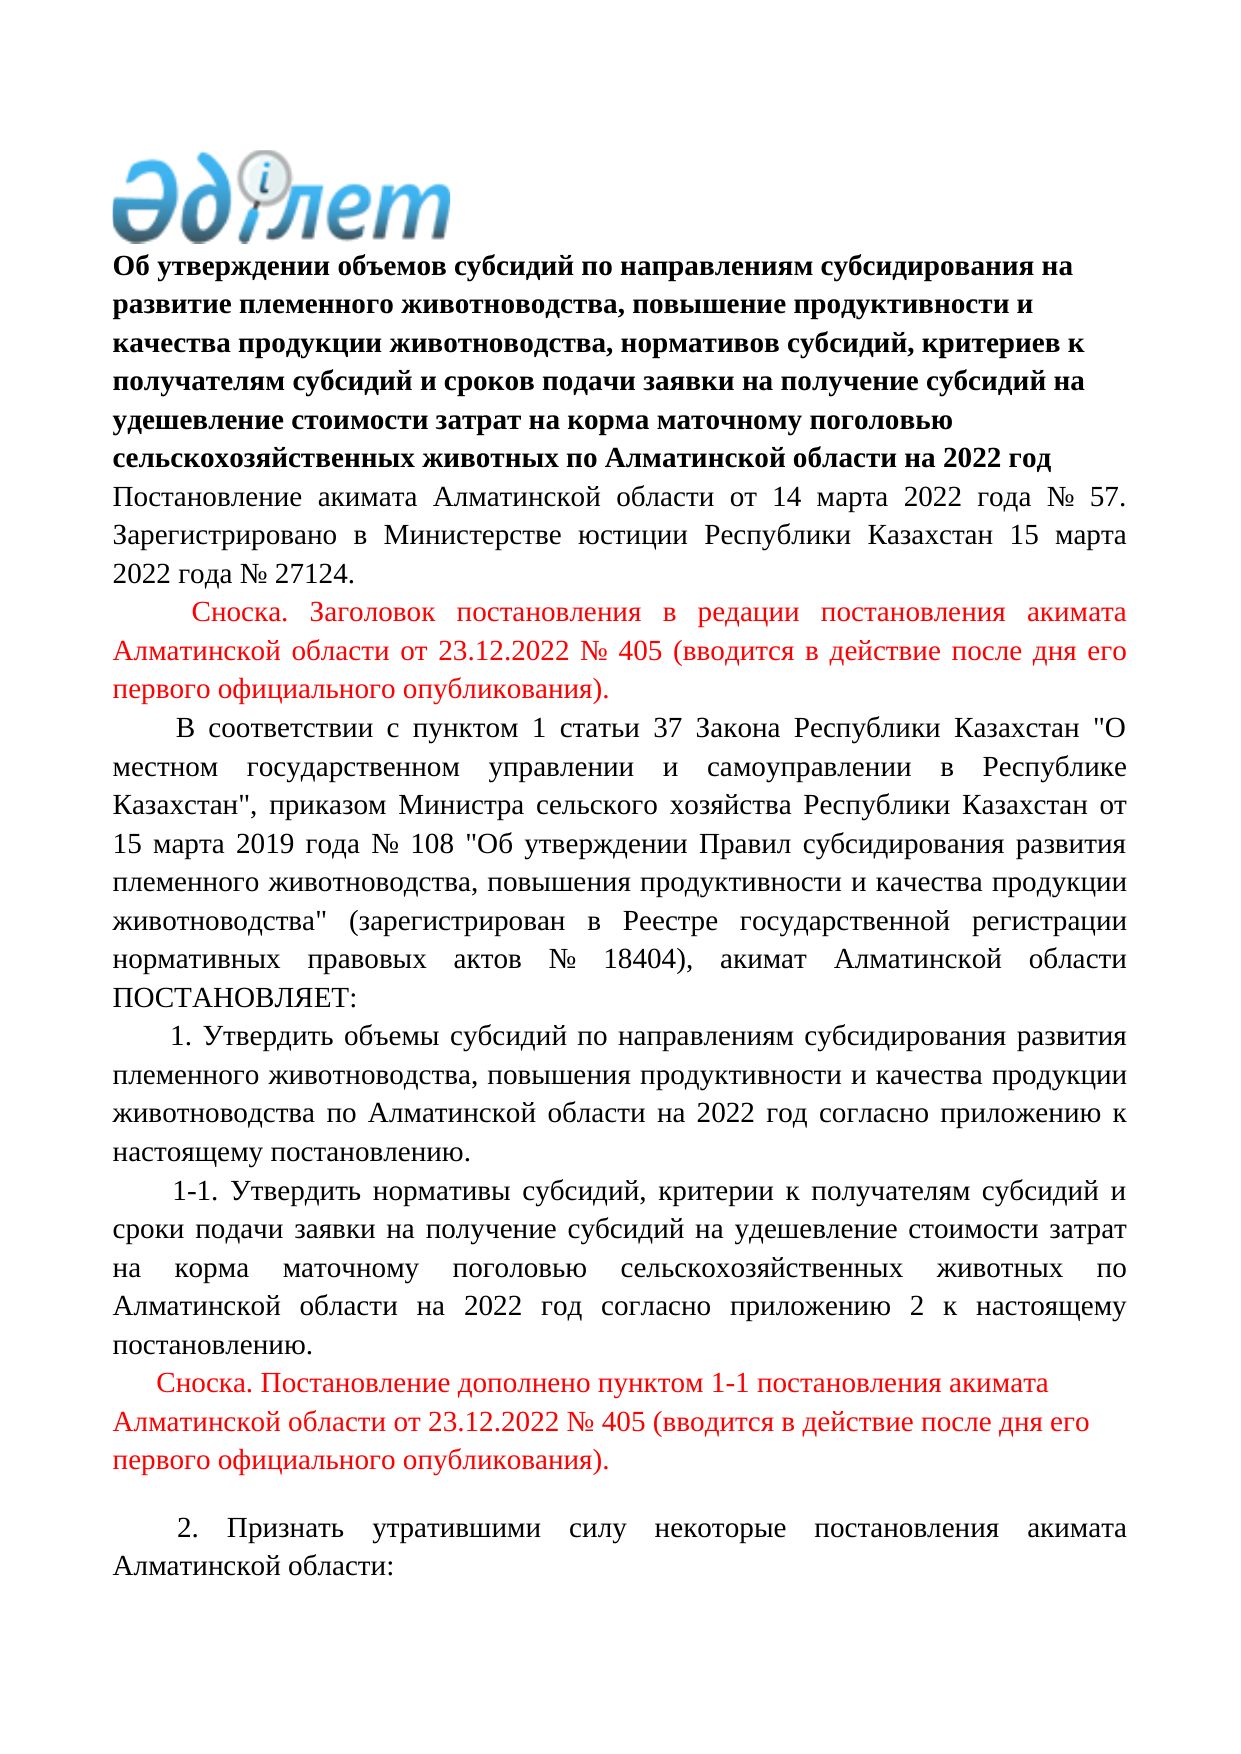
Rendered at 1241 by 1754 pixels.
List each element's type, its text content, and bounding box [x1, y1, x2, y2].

text Сноска. Заголовок постановления в редации постановления акимата Алматинской области от 23.12.2022 № 405 (вводится в действие после дня его первого официального опубликования). [112, 594, 1128, 705]
text Об утверждении объемов субсидий по направлениям субсидирования на развитие племенного животноводства, повышение продуктивности и качества продукции животноводства, нормативов субсидий, критериев к получателям субсидий и сроков подачи заявки на получение субсидий на удешевление стоимости затрат на корма маточному поголовью сельскохозяйственных животных по Алматинской области на 2022 год [112, 248, 1128, 474]
text В соответствии с пунктом 1 статьи 37 Закона Республики Казахстан "О местном государственном управлении и самоуправлении в Республике Казахстан", приказом Министра сельского хозяйства Республики Казахстан от 15 марта 2019 года № 108 "Об утверждении Правил субсидирования развития племенного животноводства, повышения продуктивности и качества продукции животноводства" (зарегистрирован в Реестре государственной регистрации нормативных правовых актов № 18404), акимат Алматинской области ПОСТАНОВЛЯЕТ: [112, 710, 1128, 1013]
text 1-1. Утвердить нормативы субсидий, критерии к получателям субсидий и сроки подачи заявки на получение субсидий на удешевление стоимости затрат на корма маточному поголовью сельскохозяйственных животных по Алматинской области на 2022 год согласно приложению 2 к настоящему постановлению. [112, 1173, 1128, 1360]
picture [112, 150, 451, 244]
text 2. Признать утратившими силу некоторые постановления акимата Алматинской области: [112, 1510, 1128, 1582]
text 1. Утвердить объемы субсидий по направлениям субсидирования развития племенного животноводства, повышения продуктивности и качества продукции животноводства по Алматинской области на 2022 год согласно приложению к настоящему постановлению. [112, 1018, 1128, 1168]
text Сноска. Постановление дополнено пунктом 1-1 постановления акимата Алматинской области от 23.12.2022 № 405 (вводится в действие после дня его первого официального опубликования). [112, 1365, 1128, 1506]
text Постановление акимата Алматинской области от 14 марта 2022 года № 57. Зарегистрировано в Министерстве юстиции Республики Казахстан 15 марта 2022 года № 27124. [112, 479, 1128, 589]
